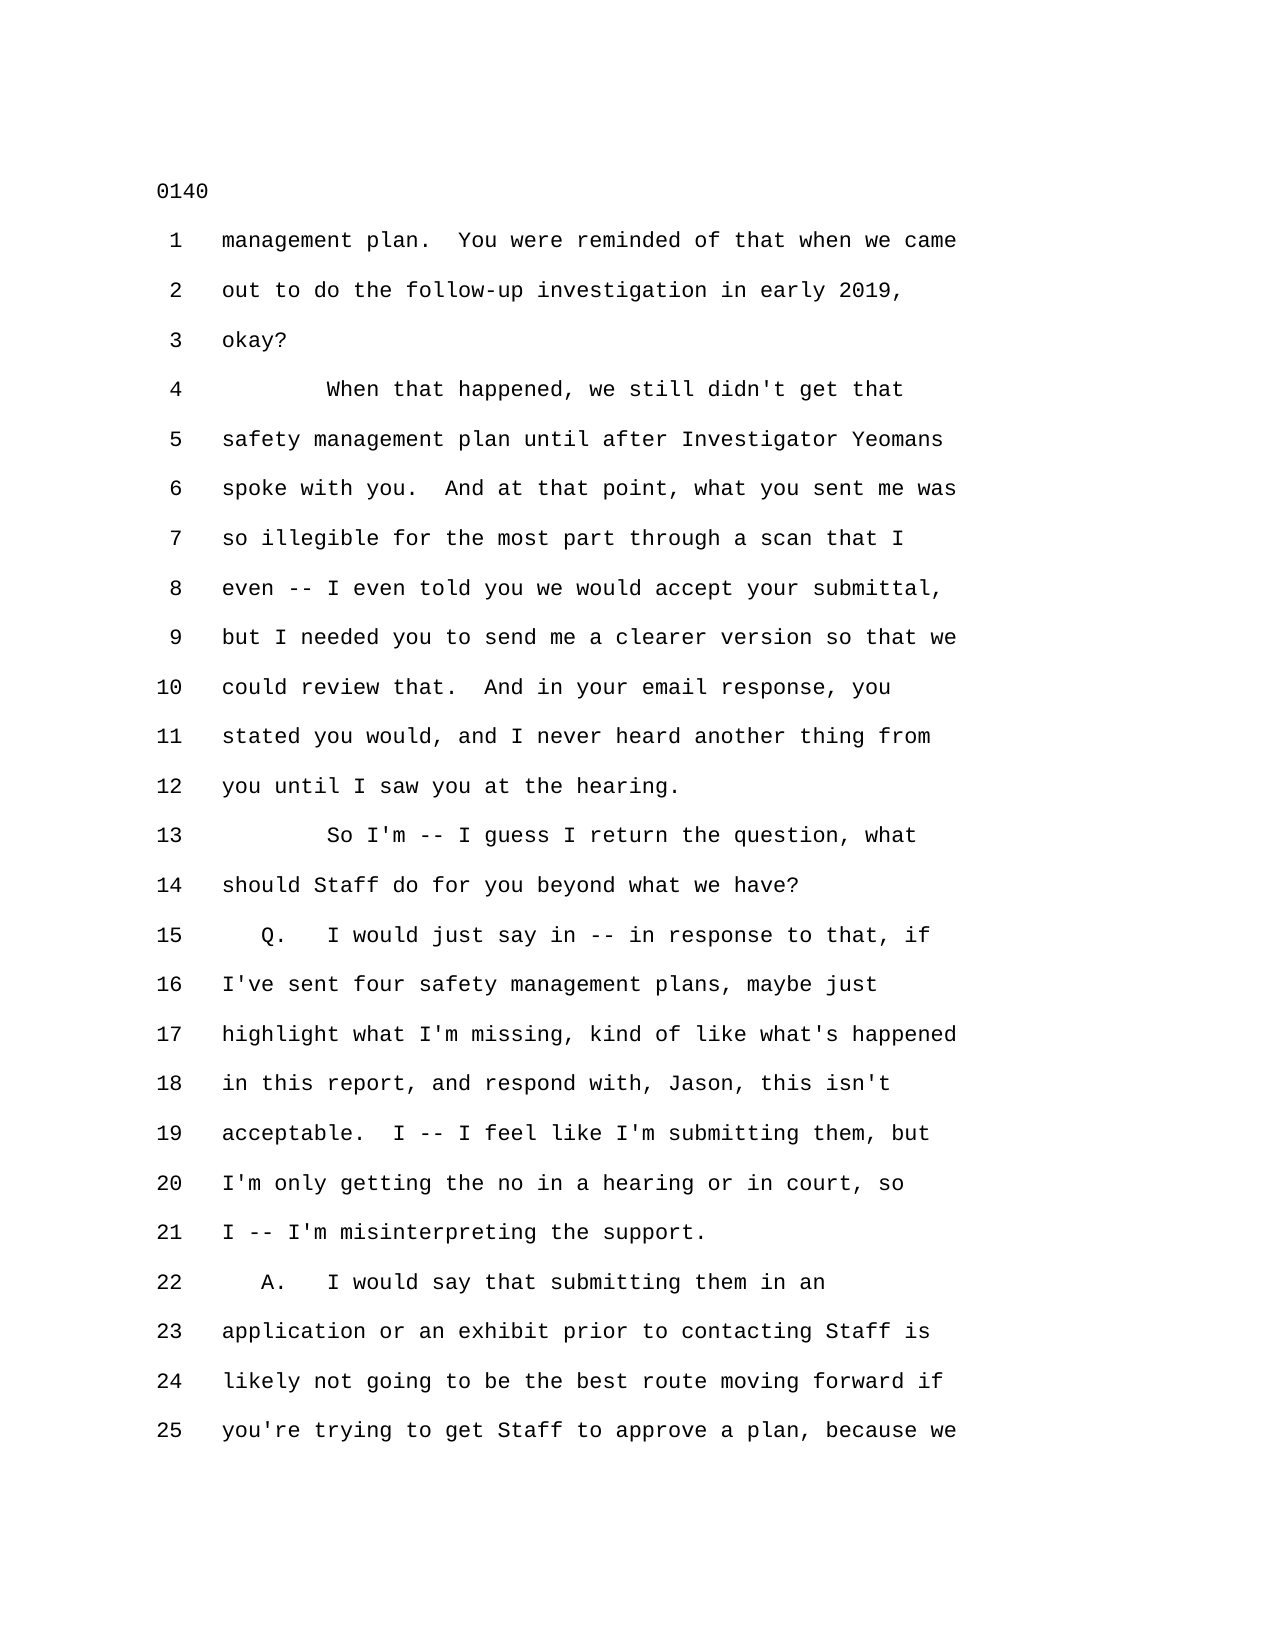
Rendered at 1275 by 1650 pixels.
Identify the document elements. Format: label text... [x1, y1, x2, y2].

text 23 application or an exhibit prior to contacting Staff is [156, 1320, 1119, 1345]
text 18 in this report, and respond with, Jason, this isn't [156, 1072, 1119, 1097]
text 3 okay? [156, 329, 1119, 353]
text 8 even -- I even told you we would accept your submittal, [156, 577, 1119, 601]
text 25 you're trying to get Staff to approve a plan, because we [156, 1419, 1119, 1444]
text 22 A. I would say that submitting them in an [156, 1271, 1119, 1296]
text 5 safety management plan until after Investigator Yeomans [156, 428, 1119, 453]
text 21 I -- I'm misinterpreting the support. [156, 1221, 1119, 1246]
text 12 you until I saw you at the hearing. [156, 775, 1119, 800]
text 4 When that happened, we still didn't get that [156, 378, 1119, 403]
text 0140 [156, 180, 1119, 205]
text 24 likely not going to be the best route moving forward if [156, 1370, 1119, 1395]
text 9 but I needed you to send me a clearer version so that we [156, 626, 1119, 651]
text 7 so illegible for the most part through a scan that I [156, 527, 1119, 552]
text 2 out to do the follow-up investigation in early 2019, [156, 279, 1119, 304]
text 10 could review that. And in your email response, you [156, 676, 1119, 701]
text 15 Q. I would just say in -- in response to that, if [156, 924, 1119, 948]
text 11 stated you would, and I never heard another thing from [156, 725, 1119, 750]
text 17 highlight what I'm missing, kind of like what's happened [156, 1023, 1119, 1048]
text 6 spoke with you. And at that point, what you sent me was [156, 477, 1119, 502]
text 13 So I'm -- I guess I return the question, what [156, 824, 1119, 849]
text 14 should Staff do for you beyond what we have? [156, 874, 1119, 899]
text 1 management plan. You were reminded of that when we came [156, 229, 1119, 254]
text 20 I'm only getting the no in a hearing or in court, so [156, 1172, 1119, 1196]
text 19 acceptable. I -- I feel like I'm submitting them, but [156, 1122, 1119, 1147]
text 16 I've sent four safety management plans, maybe just [156, 973, 1119, 998]
